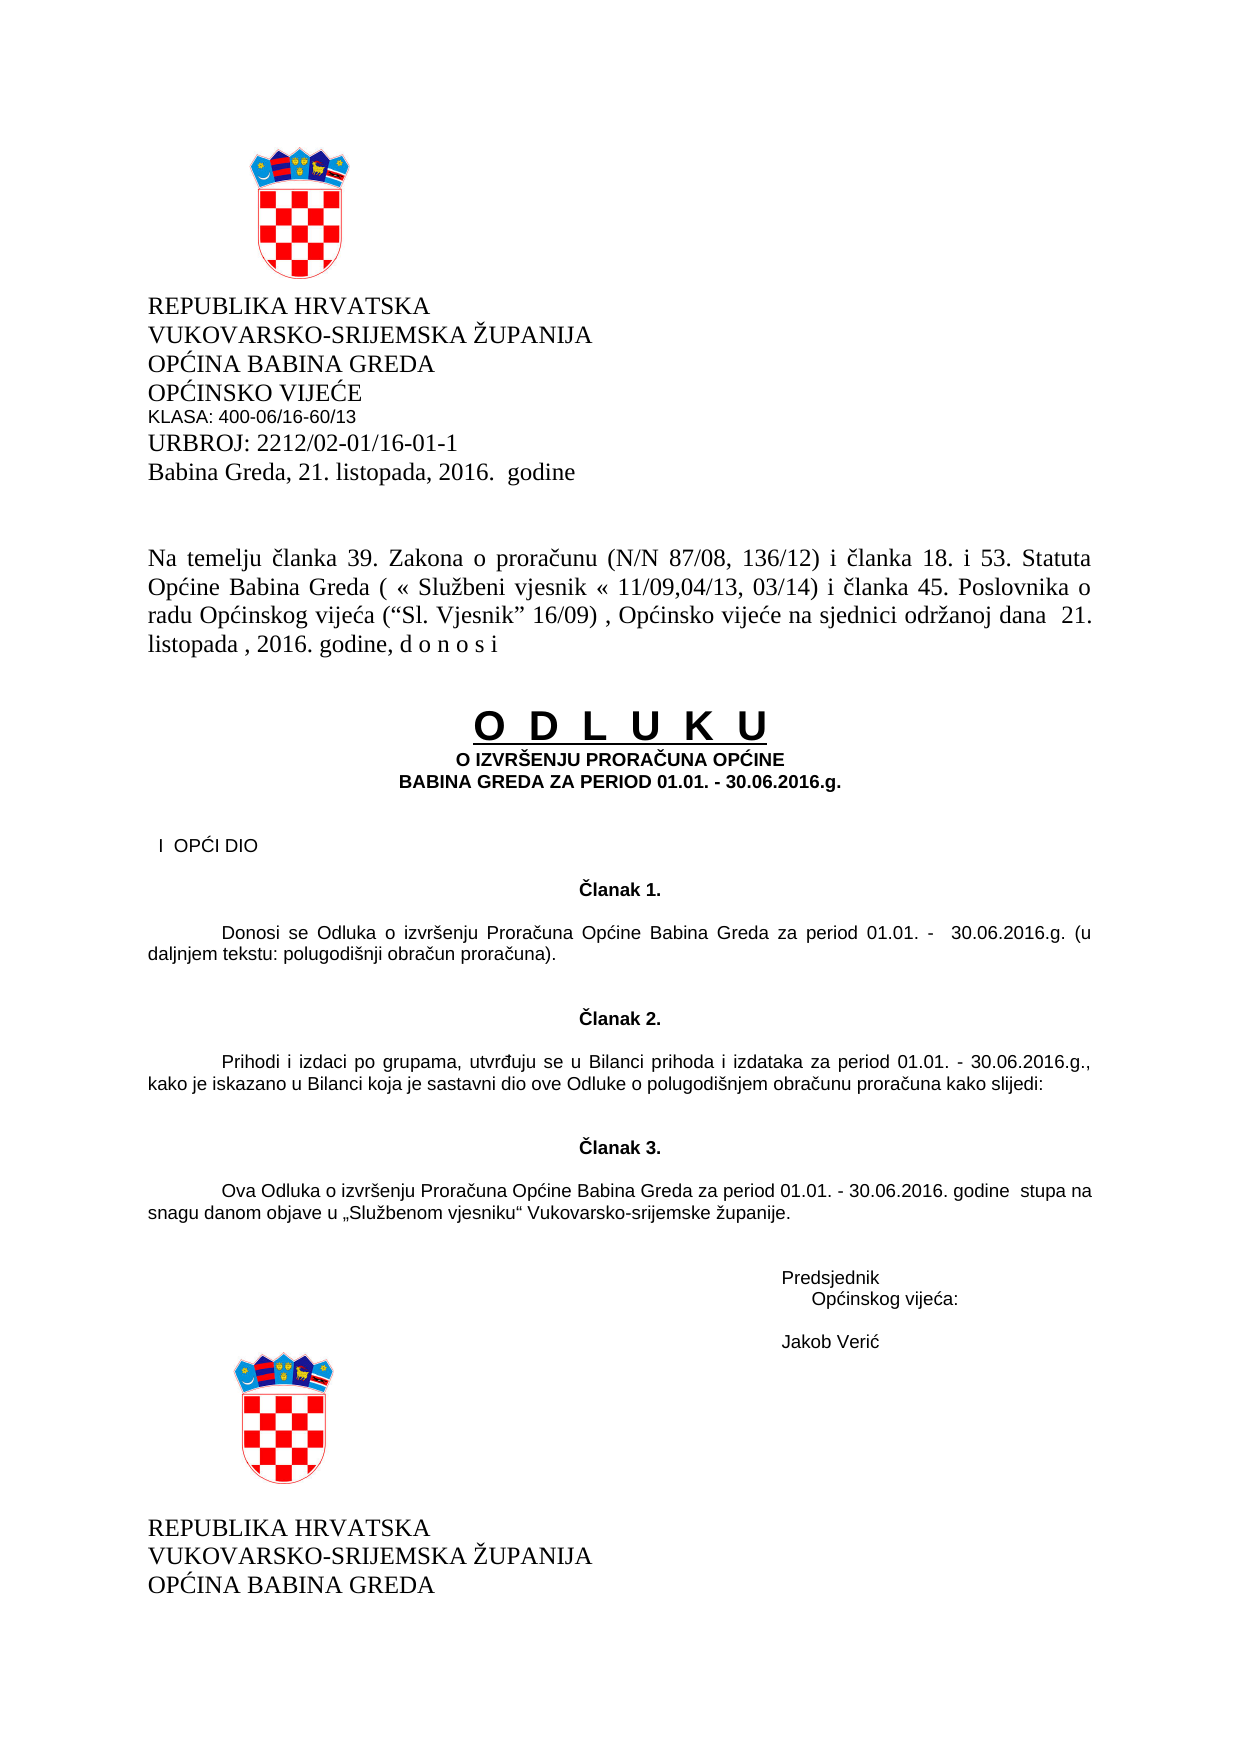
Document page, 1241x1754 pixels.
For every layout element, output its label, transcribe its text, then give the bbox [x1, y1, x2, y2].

text BABINA GREDA ZA PERIOD 01.01. - 30.06.2016.g. [148, 771, 1092, 792]
text I OPĆI DIO [148, 835, 1092, 857]
text Jakob Verić [148, 1331, 1092, 1353]
text REPUBLIKA HRVATSKA [148, 291, 1092, 320]
picture [233, 1352, 334, 1484]
text Članak 2. [148, 1008, 1092, 1029]
text O IZVRŠENJU PRORAČUNA OPĆINE [148, 749, 1092, 771]
text Članak 3. [148, 1137, 1092, 1159]
text OPĆINA BABINA GREDA [148, 1570, 1092, 1599]
text REPUBLIKA HRVATSKA [148, 1513, 1092, 1541]
text Na temelju članka 39. Zakona o proračunu (N/N 87/08, 136/12) i članka 18. i 53. Statuta Općine Babina Greda ( « Službeni vjesnik « 11/09,04/13, 03/14) i članka 45. Poslovnika o radu Općinskog vijeća (“Sl. Vjesnik” 16/09) , Općinsko vijeće na sjednici održanoj dana 21. listopada , 2016. godine, d o n o s i [148, 543, 1092, 658]
text VUKOVARSKO-SRIJEMSKA ŽUPANIJA [148, 1541, 1092, 1570]
text O D L U K U [148, 701, 1092, 749]
text Donosi se Odluka o izvršenju Proračuna Općine Babina Greda za period 01.01. - 30.06.2016.g. (u daljnjem tekstu: polugodišnji obračun proračuna). [148, 921, 1092, 964]
text Općinskog vijeća: [148, 1288, 1092, 1309]
text VUKOVARSKO-SRIJEMSKA ŽUPANIJA [148, 320, 1092, 349]
text Članak 1. [148, 878, 1092, 900]
text Predsjednik [148, 1266, 1092, 1288]
text Babina Greda, 21. listopada, 2016. godine [148, 457, 1092, 485]
text URBROJ: 2212/02-01/16-01-1 [148, 428, 1092, 457]
picture [249, 147, 350, 279]
text KLASA: 400-06/16-60/13 [148, 406, 1092, 428]
text Prihodi i izdaci po grupama, utvrđuju se u Bilanci prihoda i izdataka za period 01.01. - 30.06.2016.g., kako je iskazano u Bilanci koja je sastavni dio ove Odluke o polugodišnjem obračunu proračuna kako slijedi: [148, 1051, 1092, 1094]
text Ova Odluka o izvršenju Proračuna Općine Babina Greda za period 01.01. - 30.06.2016. godine stupa na snagu danom objave u „Službenom vjesniku“ Vukovarsko-srijemske županije. [148, 1180, 1092, 1223]
text OPĆINA BABINA GREDA [148, 349, 1092, 378]
text OPĆINSKO VIJEĆE [148, 378, 1092, 406]
